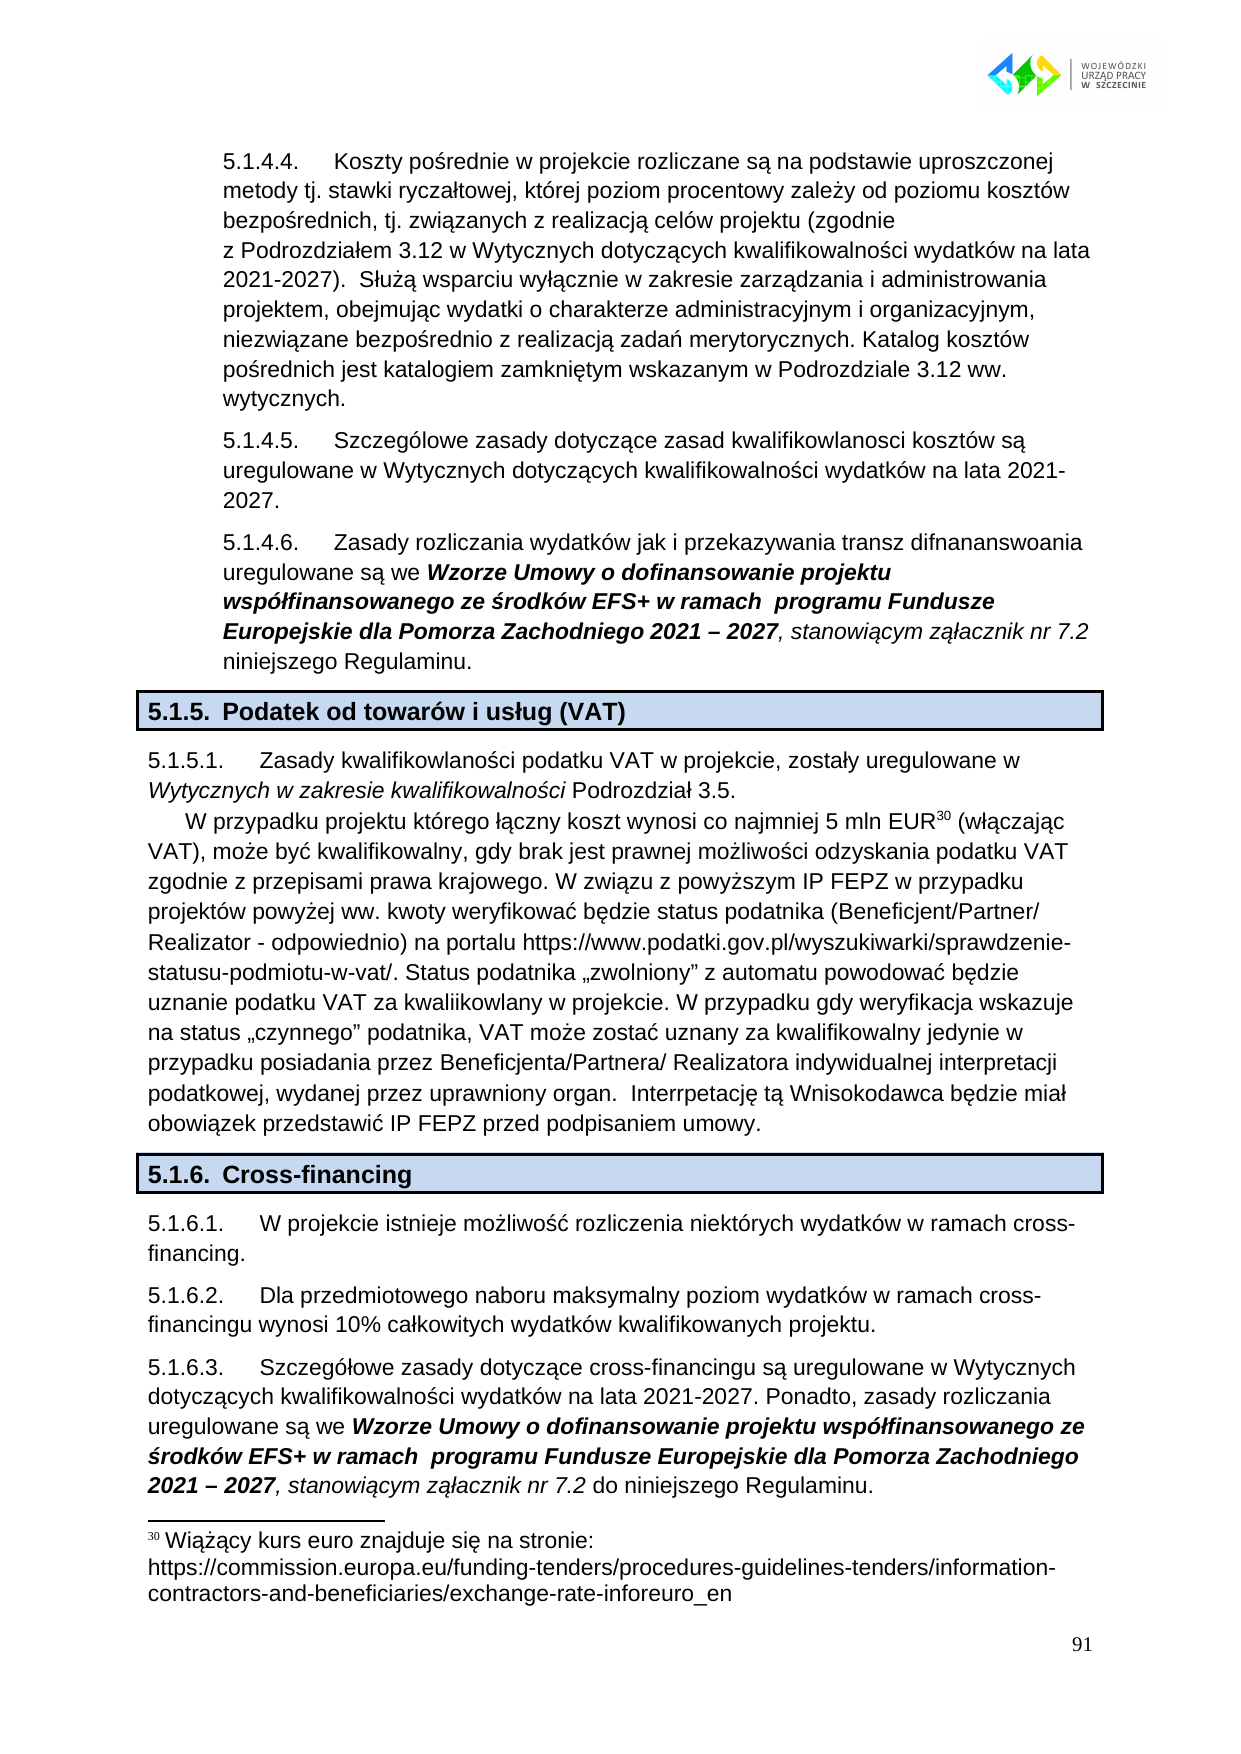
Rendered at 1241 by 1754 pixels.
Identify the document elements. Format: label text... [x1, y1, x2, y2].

list Koszty pośrednie w projekcie rozliczane są na podstawie uproszczonej metody tj. stawki ryczałtowej, której poziom procentowy zależy od poziomu kosztów bezpośrednich, tj. związanych z realizacją celów projektu (zgodnie z Podrozdziałem 3.12 w Wytycznych dotyczących kwalifikowalności wydatków na lata 2021-2027). Służą wsparciu wyłącznie w zakresie zarządzania i administrowania projektem, obejmując wydatki o charakterze administracyjnym i organizacyjnym, niezwiązane bezpośrednio z realizacją zadań merytorycznych. Katalog kosztów pośrednich jest katalogiem zamkniętym wskazanym w Podrozdziale 3.12 ww. wytycznych. [223, 148, 1092, 412]
text Cross-financing [139, 1156, 1101, 1191]
list Dla przedmiotowego naboru maksymalny poziom wydatków w ramach cross-financingu wynosi 10% całkowitych wydatków kwalifikowanych projektu. [148, 1282, 1092, 1338]
list Szczególowe zasady dotyczące zasad kwalifikowlanosci kosztów są uregulowane w Wytycznych dotyczących kwalifikowalności wydatków na lata 2021-2027. [223, 427, 1092, 513]
picture [979, 38, 1167, 109]
list W projekcie istnieje możliwość rozliczenia niektórych wydatków w ramach cross-financing. [148, 1210, 1092, 1266]
text W przypadku projektu którego łączny koszt wynosi co najmniej 5 mln EUR (włączając VAT), może być kwalifikowalny, gdy brak jest prawnej możliwości odzyskania podatku VAT zgodnie z przepisami prawa krajowego. W związu z powyższym IP FEPZ w przypadku projektów powyżej ww. kwoty weryfikować będzie status podatnika (Beneficjent/Partner/ Realizator - odpowiednio) na portalu https://www.podatki.gov.pl/wyszukiwarki/sprawdzenie-statusu-podmiotu-w-vat/. Status podatnika „zwolniony” z automatu powodować będzie uznanie podatku VAT za kwaliikowlany w projekcie. W przypadku gdy weryfikacja wskazuje na status „czynnego” podatnika, VAT może zostać uznany za kwalifikowalny jedynie w przypadku posiadania przez Beneficjenta/Partnera/ Realizatora indywidualnej interpretacji podatkowej, wydanej przez uprawniony organ. Interrpetację tą Wnisokodawca będzie miał obowiązek przedstawić IP FEPZ przed podpisaniem umowy. [148, 808, 1092, 1136]
text Podatek od towarów i usług (VAT) [139, 693, 1101, 728]
list Zasady rozliczania wydatków jak i przekazywania transz difnananswoania uregulowane są we Wzorze Umowy o dofinansowanie projektu współfinansowanego ze środków EFS+ w ramach programu Fundusze Europejskie dla Pomorza Zachodniego 2021 – 2027, stanowiącym ząłacznik nr 7.2 niniejszego Regulaminu. [223, 529, 1092, 674]
list Szczegółowe zasady dotyczące cross-financingu są uregulowane w Wytycznych dotyczących kwalifikowalności wydatków na lata 2021-2027. Ponadto, zasady rozliczania uregulowane są we Wzorze Umowy o dofinansowanie projektu współfinansowanego ze środków EFS+ w ramach programu Fundusze Europejskie dla Pomorza Zachodniego 2021 – 2027, stanowiącym ząłacznik nr 7.2 do niniejszego Regulaminu. [148, 1354, 1092, 1499]
list Zasady kwalifikowlaności podatku VAT w projekcie, zostały uregulowane w Wytycznych w zakresie kwalifikowalności Podrozdział 3.5. [148, 747, 1092, 804]
